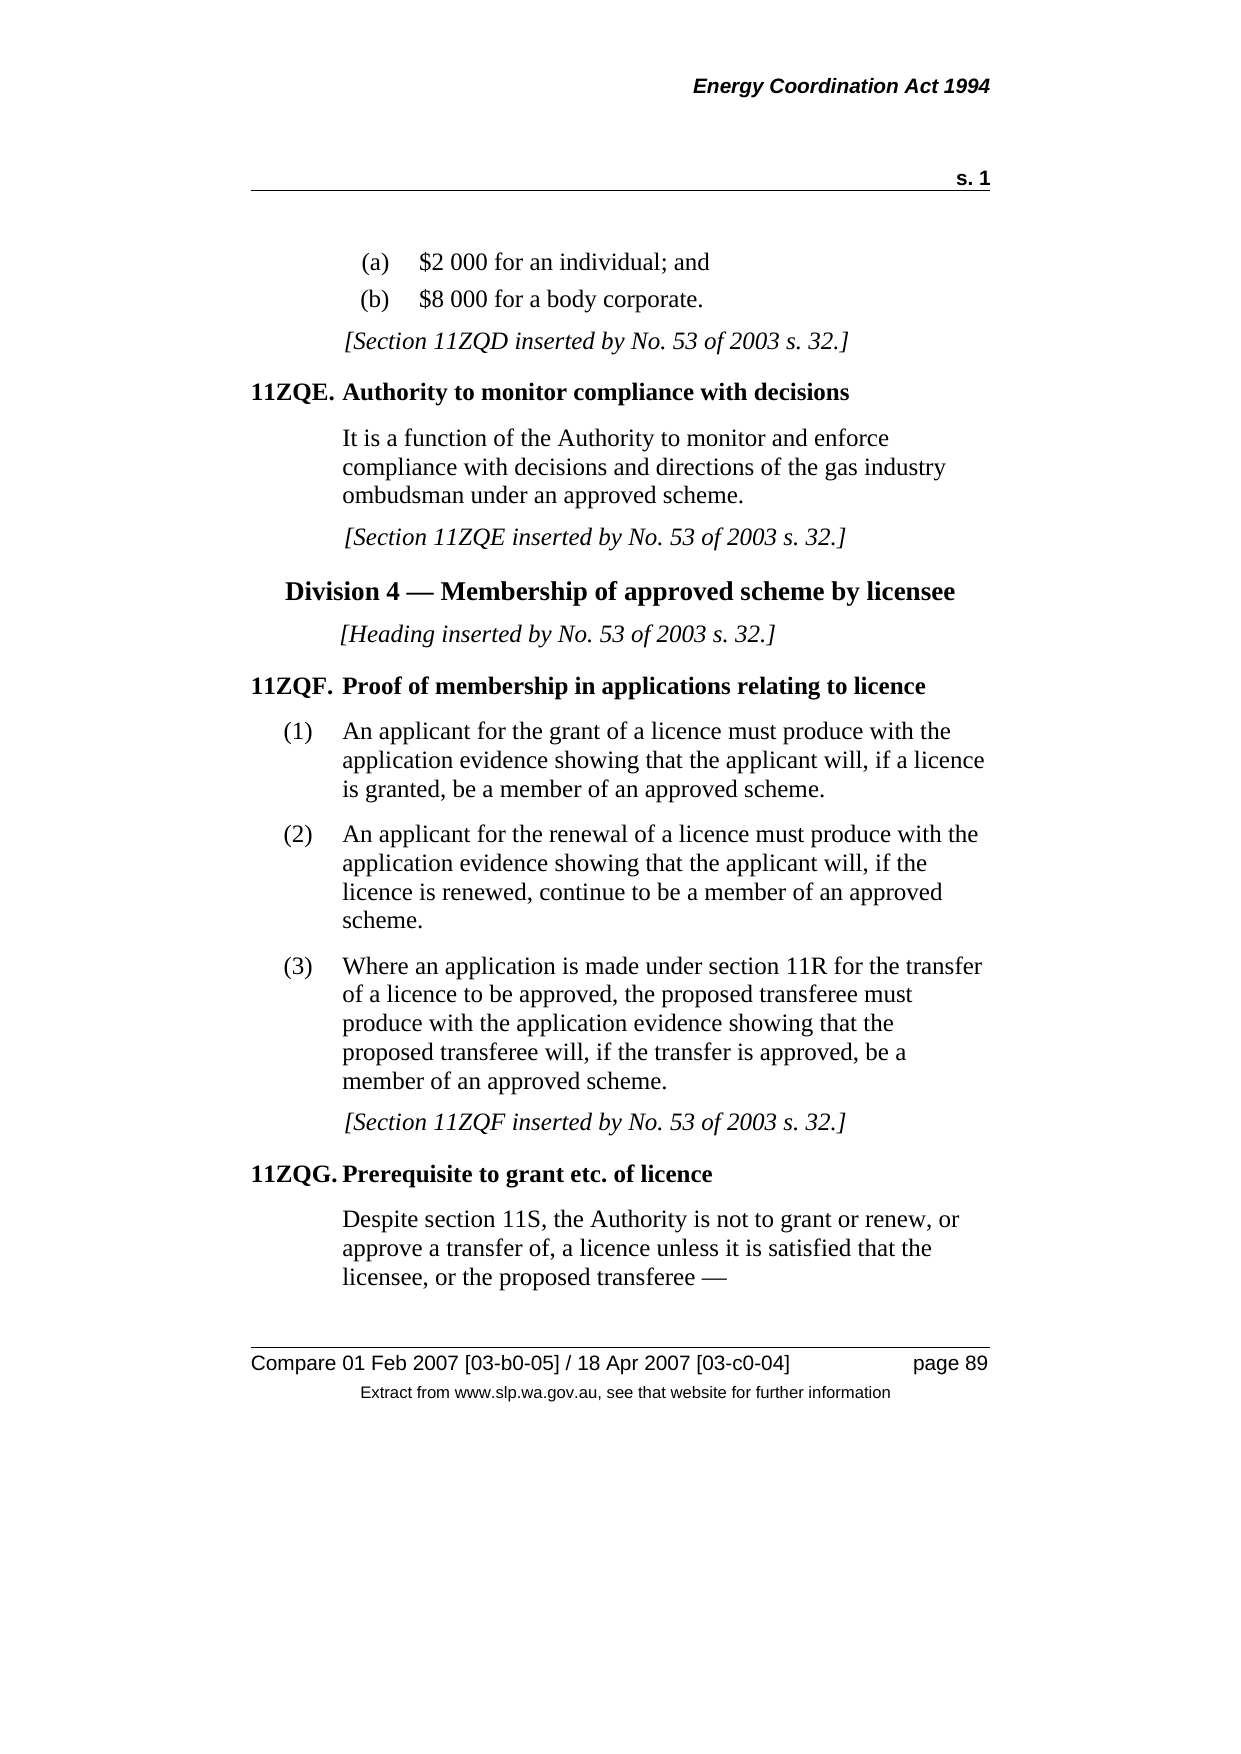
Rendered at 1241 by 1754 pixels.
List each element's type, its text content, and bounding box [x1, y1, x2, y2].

subtitle 11ZQG. Prerequisite to grant etc. of licence [251, 1159, 990, 1187]
text Despite section 11S, the Authority is not to grant or renew, or approve a transfer of, a licence unless it is satisfied that the licensee, or the proposed transferee — [251, 1204, 990, 1290]
subtitle [Heading inserted by No. 53 of 2003 s. 32.] [251, 619, 990, 648]
text (b) $8 000 for a body corporate. [251, 284, 990, 313]
subtitle 11ZQE. Authority to monitor compliance with decisions [251, 377, 990, 406]
text It is a function of the Authority to monitor and enforce compliance with decisions and directions of the gas industry ombudsman under an approved scheme. [251, 423, 990, 509]
subtitle Division 4 — Membership of approved scheme by licensee [251, 575, 990, 607]
text (1) An applicant for the grant of a licence must produce with the application evidence showing that the applicant will, if a licence is granted, be a member of an approved scheme. [251, 716, 990, 802]
text [Section 11ZQF inserted by No. 53 of 2003 s. 32.] [251, 1107, 990, 1136]
text [Section 11ZQE inserted by No. 53 of 2003 s. 32.] [251, 522, 990, 550]
text (a) $2 000 for an individual; and [251, 247, 990, 276]
subtitle 11ZQF. Proof of membership in applications relating to licence [251, 671, 990, 699]
text (2) An applicant for the renewal of a licence must produce with the application evidence showing that the applicant will, if the licence is renewed, continue to be a member of an approved scheme. [251, 819, 990, 934]
text [Section 11ZQD inserted by No. 53 of 2003 s. 32.] [251, 326, 990, 354]
text (3) Where an application is made under section 11R for the transfer of a licence to be approved, the proposed transferee must produce with the application evidence showing that the proposed transferee will, if the transfer is approved, be a member of an approved scheme. [251, 951, 990, 1094]
